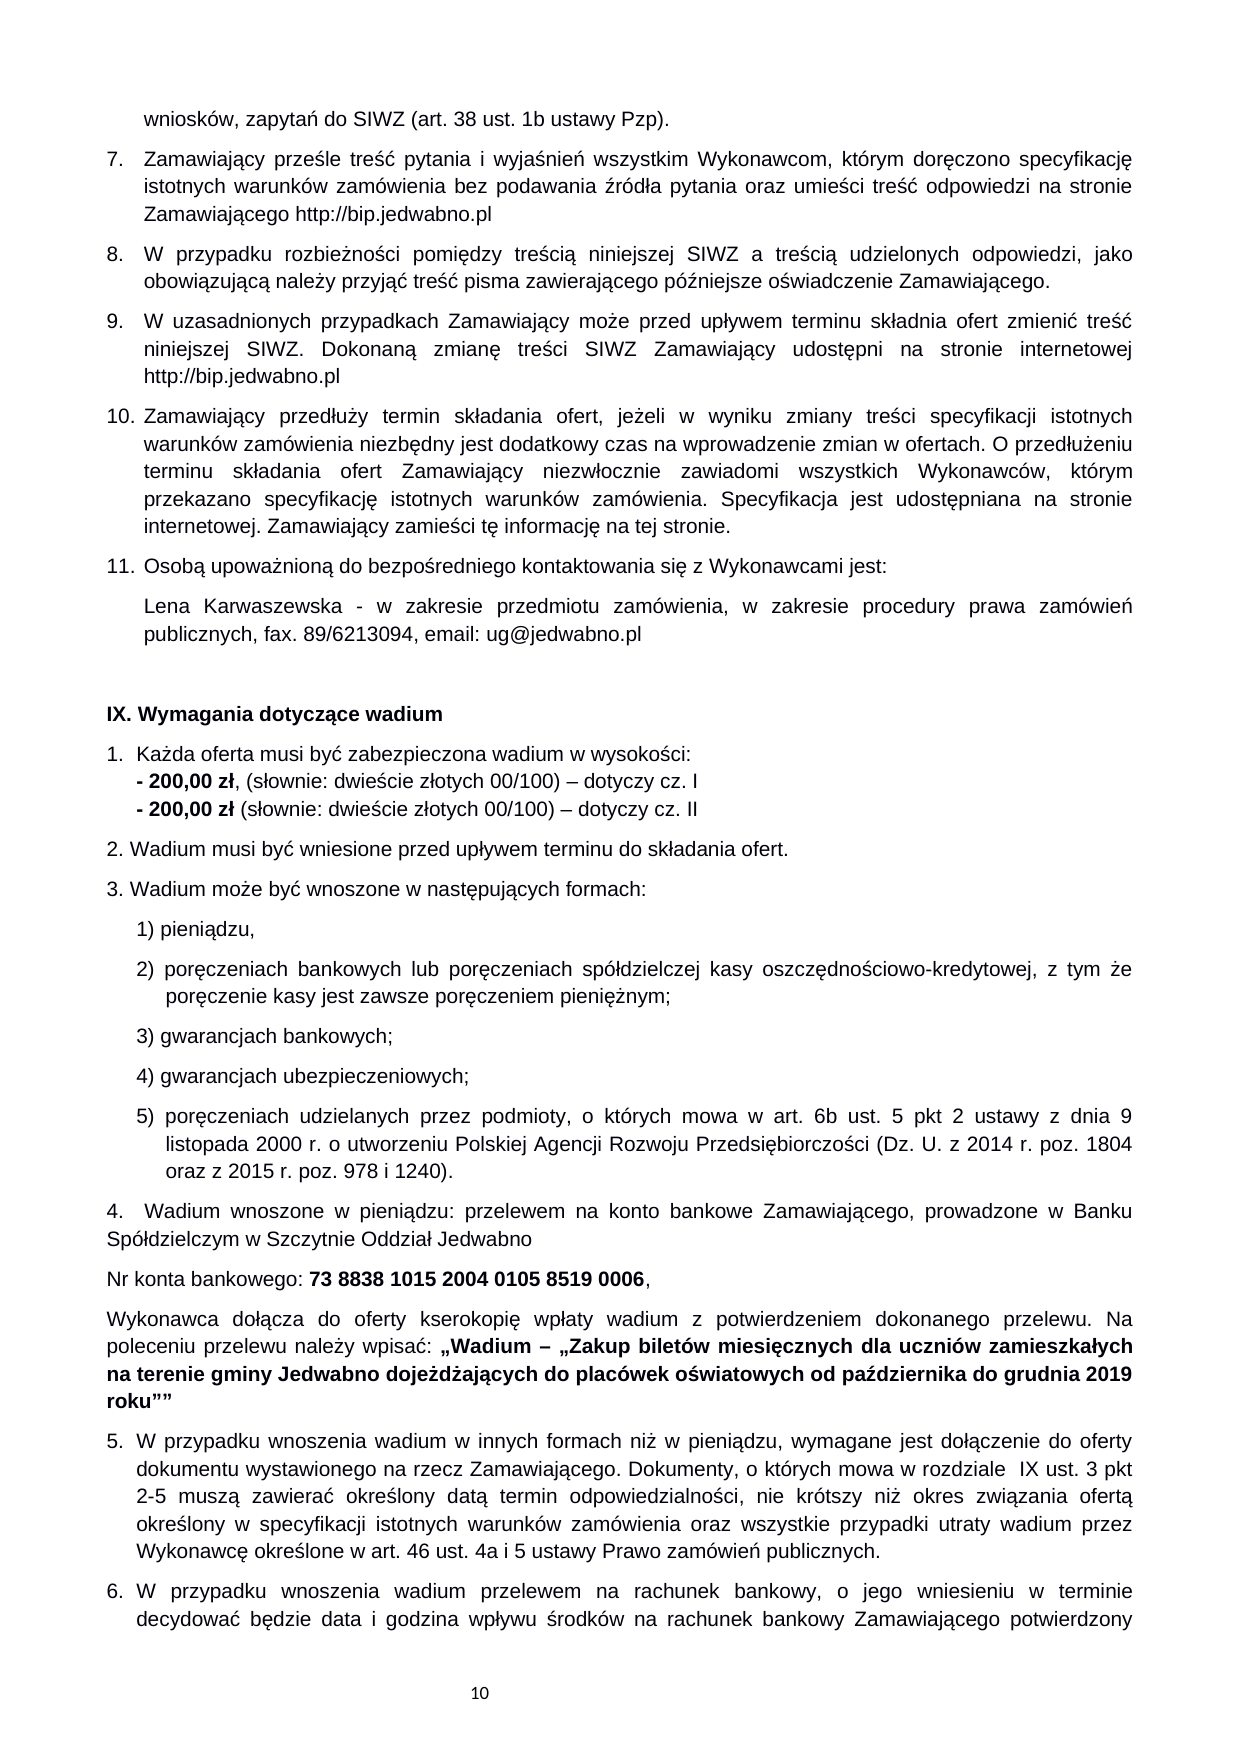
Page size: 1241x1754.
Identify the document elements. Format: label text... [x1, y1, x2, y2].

list Zamawiający przedłuży termin składania ofert, jeżeli w wyniku zmiany treści specyfikacji istotnych warunków zamówienia niezbędny jest dodatkowy czas na wprowadzenie zmian w ofertach. O przedłużeniu terminu składania ofert Zamawiający niezwłocznie zawiadomi wszystkich Wykonawców, którym przekazano specyfikację istotnych warunków zamówienia. Specyfikacja jest udostępniana na stronie internetowej. Zamawiający zamieści tę informację na tej stronie. [106, 404, 1134, 538]
list W przypadku rozbieżności pomiędzy treścią niniejszej SIWZ a treścią udzielonych odpowiedzi, jako obowiązującą należy przyjąć treść pisma zawierającego późniejsze oświadczenie Zamawiającego. [106, 241, 1134, 293]
list Osobą upoważnioną do bezpośredniego kontaktowania się z Wykonawcami jest: [106, 554, 1134, 578]
list Zamawiający prześle treść pytania i wyjaśnień wszystkim Wykonawcom, którym doręczono specyfikację istotnych warunków zamówienia bez podawania źródła pytania oraz umieści treść odpowiedzi na stronie Zamawiającego http://bip.jedwabno.pl [106, 146, 1134, 225]
text Lena Karwaszewska - w zakresie przedmiotu zamówienia, w zakresie procedury prawa zamówień publicznych, fax. 89/6213094, email: ug@jedwabno.pl [143, 594, 1134, 645]
list - 200,00 zł, (słownie: dwieście złotych 00/100) – dotyczy cz. I [136, 769, 1134, 793]
text 4) gwarancjach ubezpieczeniowych; [136, 1064, 1134, 1088]
text 3. Wadium może być wnoszone w następujących formach: [106, 876, 1134, 900]
list W przypadku wnoszenia wadium w innych formach niż w pieniądzu, wymagane jest dołączenie do oferty dokumentu wystawionego na rzecz Zamawiającego. Dokumenty, o których mowa w rozdziale IX ust. 3 pkt 2-5 muszą zawierać określony datą termin odpowiedzialności, nie krótszy niż okres związania ofertą określony w specyfikacji istotnych warunków zamówienia oraz wszystkie przypadki utraty wadium przez Wykonawcę określone w art. 46 ust. 4a i 5 ustawy Prawo zamówień publicznych. [106, 1429, 1134, 1563]
text 2. Wadium musi być wniesione przed upływem terminu do składania ofert. [106, 836, 1134, 860]
list - 200,00 zł (słownie: dwieście złotych 00/100) – dotyczy cz. II [136, 796, 1134, 820]
text 1) pieniądzu, [136, 916, 1134, 940]
text Nr konta bankowego: 73 8838 1015 2004 0105 8519 0006, [106, 1266, 1134, 1290]
text Wykonawca dołącza do oferty kserokopię wpłaty wadium z potwierdzeniem dokonanego przelewu. Na poleceniu przelewu należy wpisać: „Wadium – „Zakup biletów miesięcznych dla uczniów zamieszkałych na terenie gminy Jedwabno dojeżdżających do placówek oświatowych od października do grudnia 2019 roku”” [106, 1306, 1134, 1413]
text IX. Wymagania dotyczące wadium [106, 701, 1134, 725]
text 4. Wadium wnoszone w pieniądzu: przelewem na konto bankowe Zamawiającego, prowadzone w Banku Spółdzielczym w Szczytnie Oddział Jedwabno [106, 1199, 1134, 1250]
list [106, 106, 1134, 130]
list Każda oferta musi być zabezpieczona wadium w wysokości: [106, 741, 1134, 765]
list W uzasadnionych przypadkach Zamawiający może przed upływem terminu składnia ofert zmienić treść niniejszej SIWZ. Dokonaną zmianę treści SIWZ Zamawiający udostępni na stronie internetowej http://bip.jedwabno.pl [106, 309, 1134, 388]
text 2) poręczeniach bankowych lub poręczeniach spółdzielczej kasy oszczędnościowo-kredytowej, z tym że poręczenie kasy jest zawsze poręczeniem pieniężnym; [136, 956, 1134, 1008]
text 5) poręczeniach udzielanych przez podmioty, o których mowa w art. 6b ust. 5 pkt 2 ustawy z dnia 9 listopada 2000 r. o utworzeniu Polskiej Agencji Rozwoju Przedsiębiorczości (Dz. U. z 2014 r. poz. 1804 oraz z 2015 r. poz. 978 i 1240). [136, 1104, 1134, 1183]
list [106, 1579, 1134, 1630]
text 3) gwarancjach bankowych; [136, 1024, 1134, 1048]
